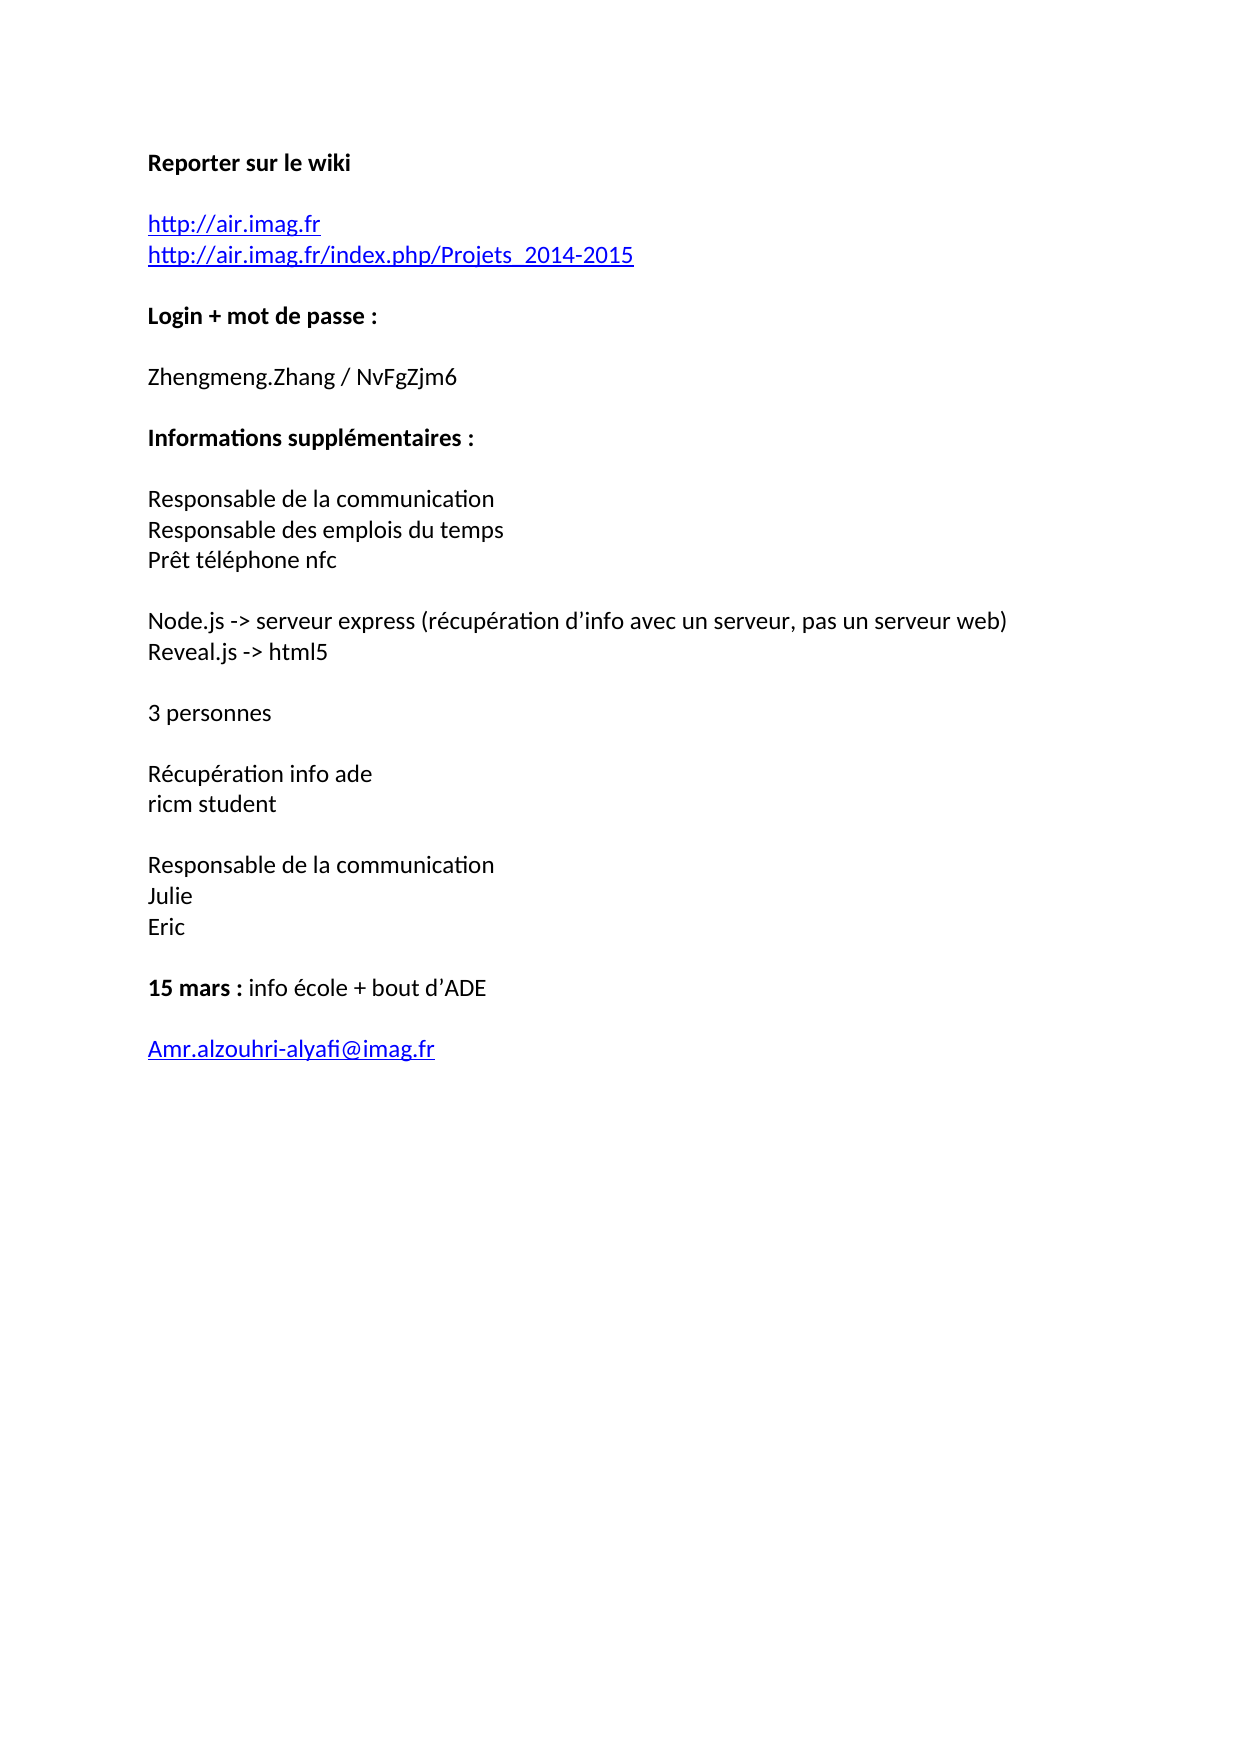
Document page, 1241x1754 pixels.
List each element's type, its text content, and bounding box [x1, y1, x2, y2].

text Responsable de la communication [148, 849, 1093, 880]
text Reporter sur le wiki [148, 148, 1093, 178]
text Eric [148, 911, 1093, 941]
text 3 personnes [148, 697, 1093, 727]
text Prêt téléphone nfc [148, 544, 1093, 575]
text http://air.imag.fr/index.php/Projets_2014-2015 [148, 239, 1093, 270]
text Récupération info ade [148, 758, 1093, 788]
text Node.js -> serveur express (récupération d’info avec un serveur, pas un serveur web) [148, 605, 1093, 636]
text Julie [148, 880, 1093, 911]
text Informations supplémentaires : [148, 422, 1093, 453]
text Amr.alzouhri-alyafi@imag.fr [148, 1033, 1093, 1063]
text Responsable de la communication [148, 483, 1093, 514]
text Login + mot de passe : [148, 300, 1093, 331]
text Zhengmeng.Zhang / NvFgZjm6 [148, 361, 1093, 392]
text http://air.imag.fr [148, 209, 1093, 239]
text Reveal.js -> html5 [148, 636, 1093, 666]
text 15 mars : info école + bout d’ADE [148, 972, 1093, 1002]
text Responsable des emplois du temps [148, 514, 1093, 544]
text ricm student [148, 788, 1093, 819]
